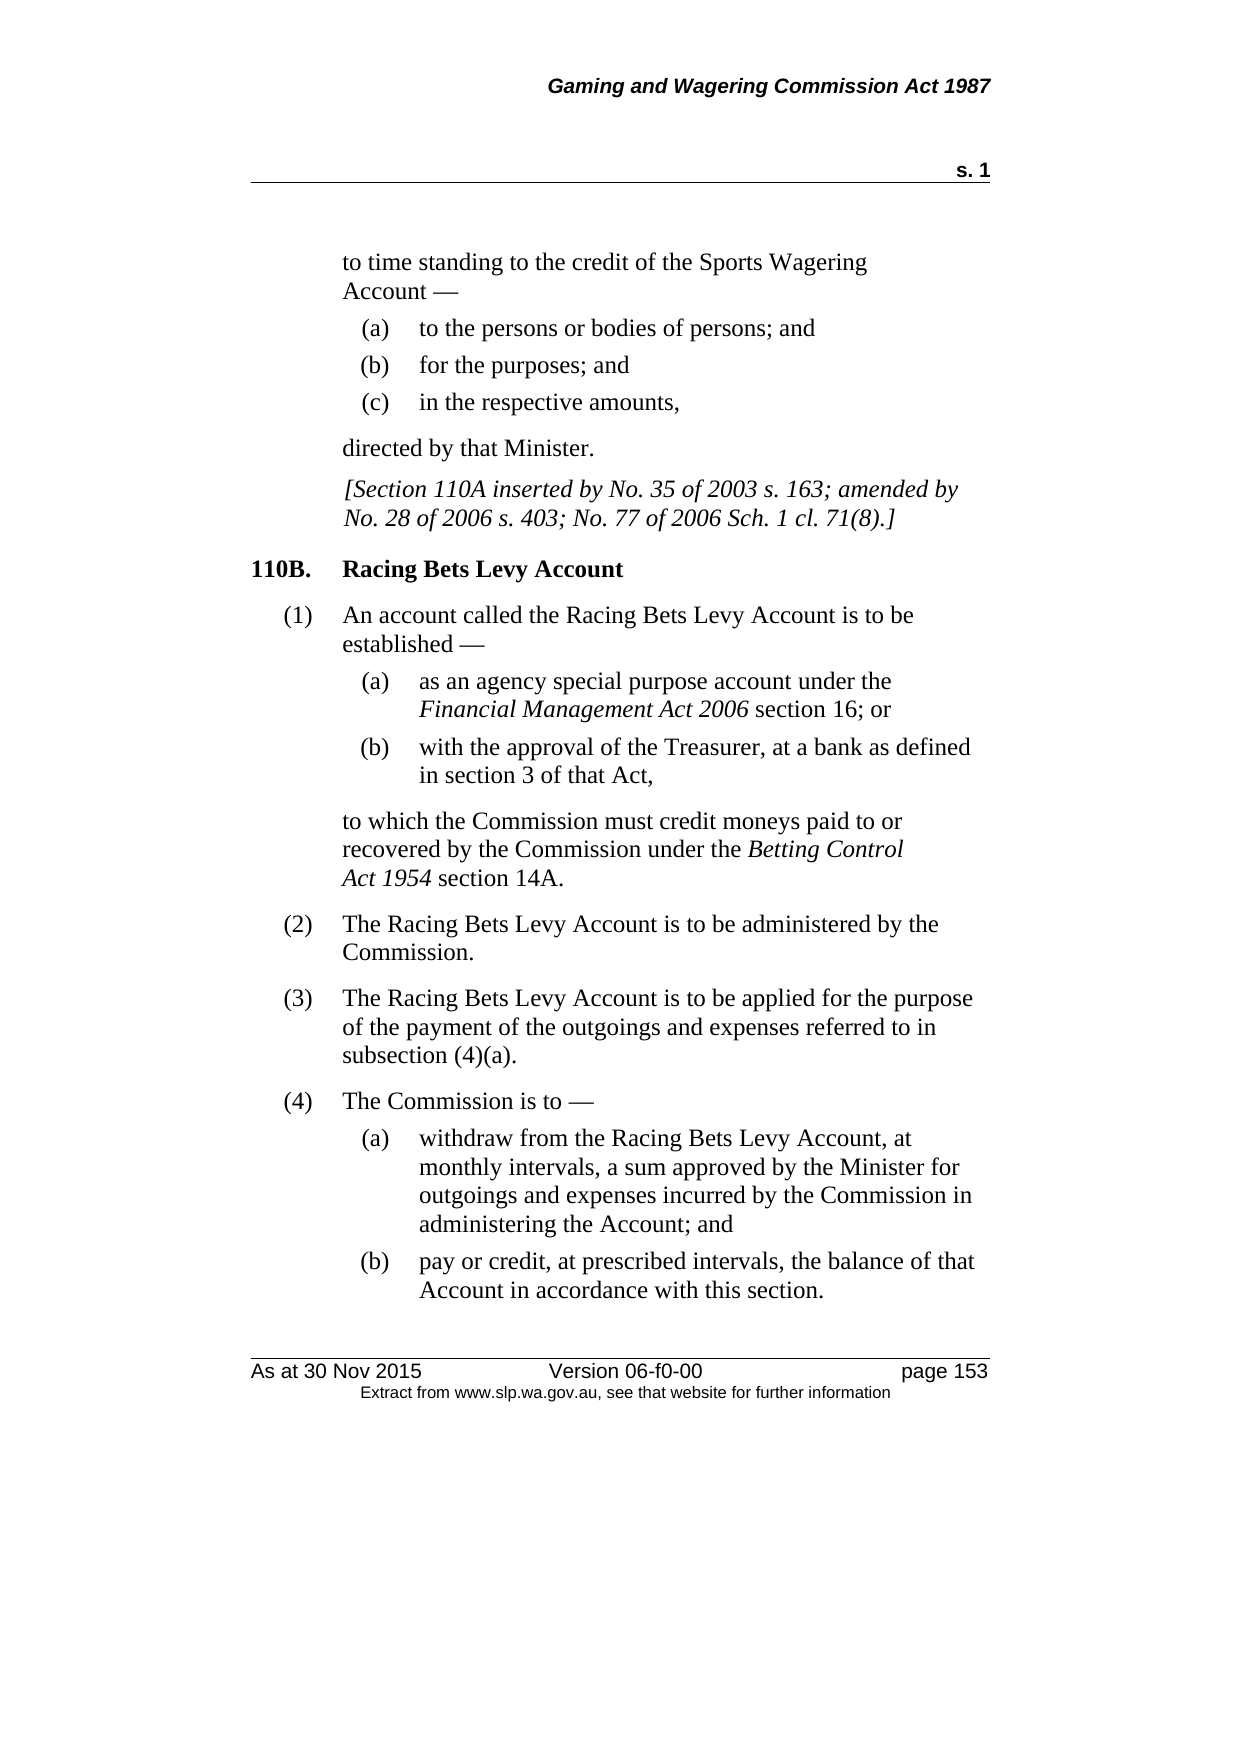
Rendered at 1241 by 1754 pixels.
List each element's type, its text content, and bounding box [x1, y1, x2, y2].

text (b) for the purposes; and [251, 350, 990, 379]
text (a) withdraw from the Racing Bets Levy Account, at monthly intervals, a sum approved by the Minister for outgoings and expenses incurred by the Commission in administering the Account; and [251, 1123, 990, 1238]
text (3) The Racing Bets Levy Account is to be applied for the purpose of the payment of the outgoings and expenses referred to in subsection (4)(a). [251, 983, 990, 1069]
text (4) The Commission is to — [251, 1086, 990, 1114]
text directed by that Minister. [251, 433, 990, 462]
subtitle 110B. Racing Bets Levy Account [251, 554, 990, 583]
text (c) in the respective amounts, [251, 387, 990, 416]
text (2) The Racing Bets Levy Account is to be administered by the Commission. [251, 909, 990, 966]
text to which the Commission must credit moneys paid to or recovered by the Commission under the Betting Control Act 1954 section 14A. [251, 806, 990, 892]
text (a) to the persons or bodies of persons; and [251, 313, 990, 342]
text (b) with the approval of the Treasurer, at a bank as defined in section 3 of that Act, [251, 732, 990, 789]
text (1) An account called the Racing Bets Levy Account is to be established — [251, 600, 990, 657]
text [Section 110A inserted by No. 35 of 2003 s. 163; amended by No. 28 of 2006 s. 403; No. 77 of 2006 Sch. 1 cl. 71(8).] [251, 474, 990, 532]
text (a) as an agency special purpose account under the Financial Management Act 2006 section 16; or [251, 666, 990, 723]
text (b) pay or credit, at prescribed intervals, the balance of that Account in accordance with this section. [251, 1246, 990, 1304]
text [251, 247, 990, 305]
